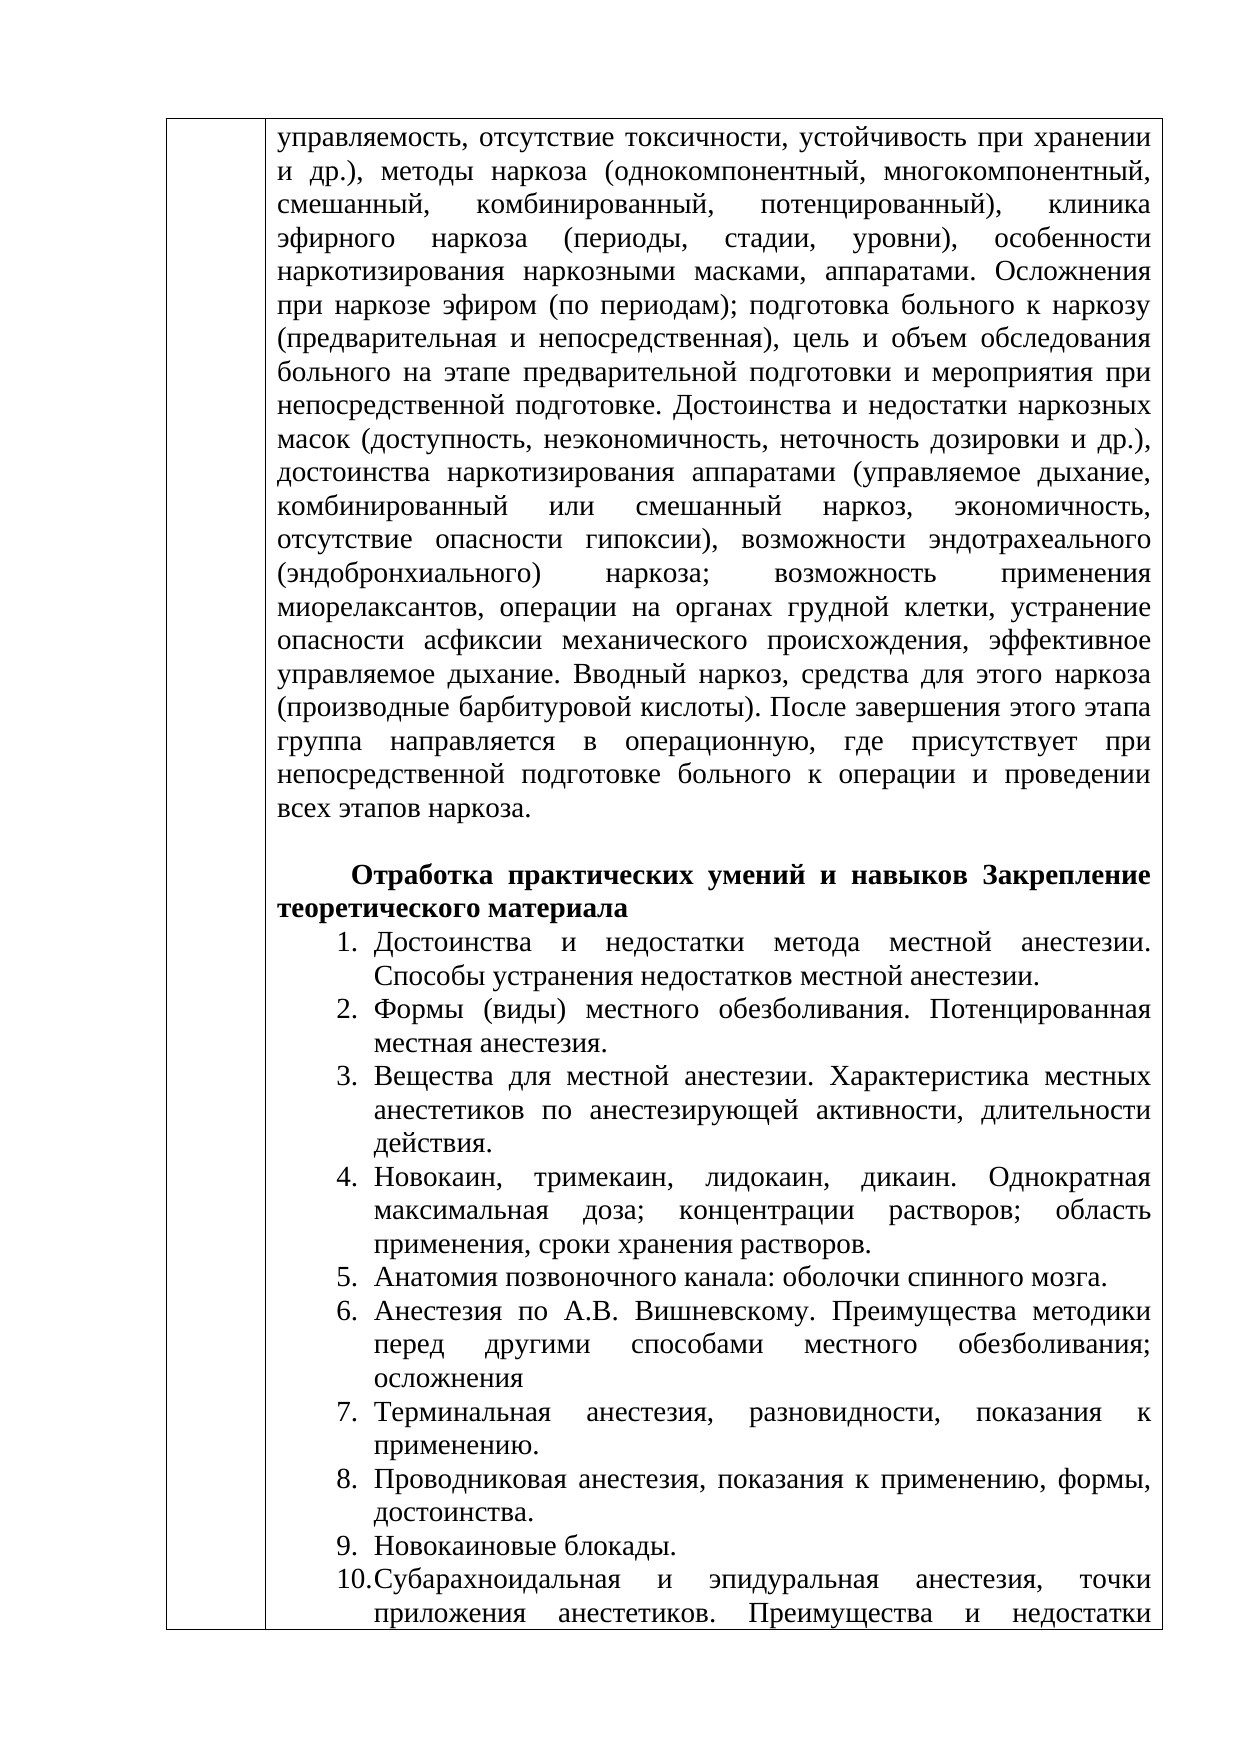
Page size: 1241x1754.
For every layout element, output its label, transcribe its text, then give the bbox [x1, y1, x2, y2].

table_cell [266, 119, 1162, 1628]
table_cell 3 [167, 119, 265, 1628]
